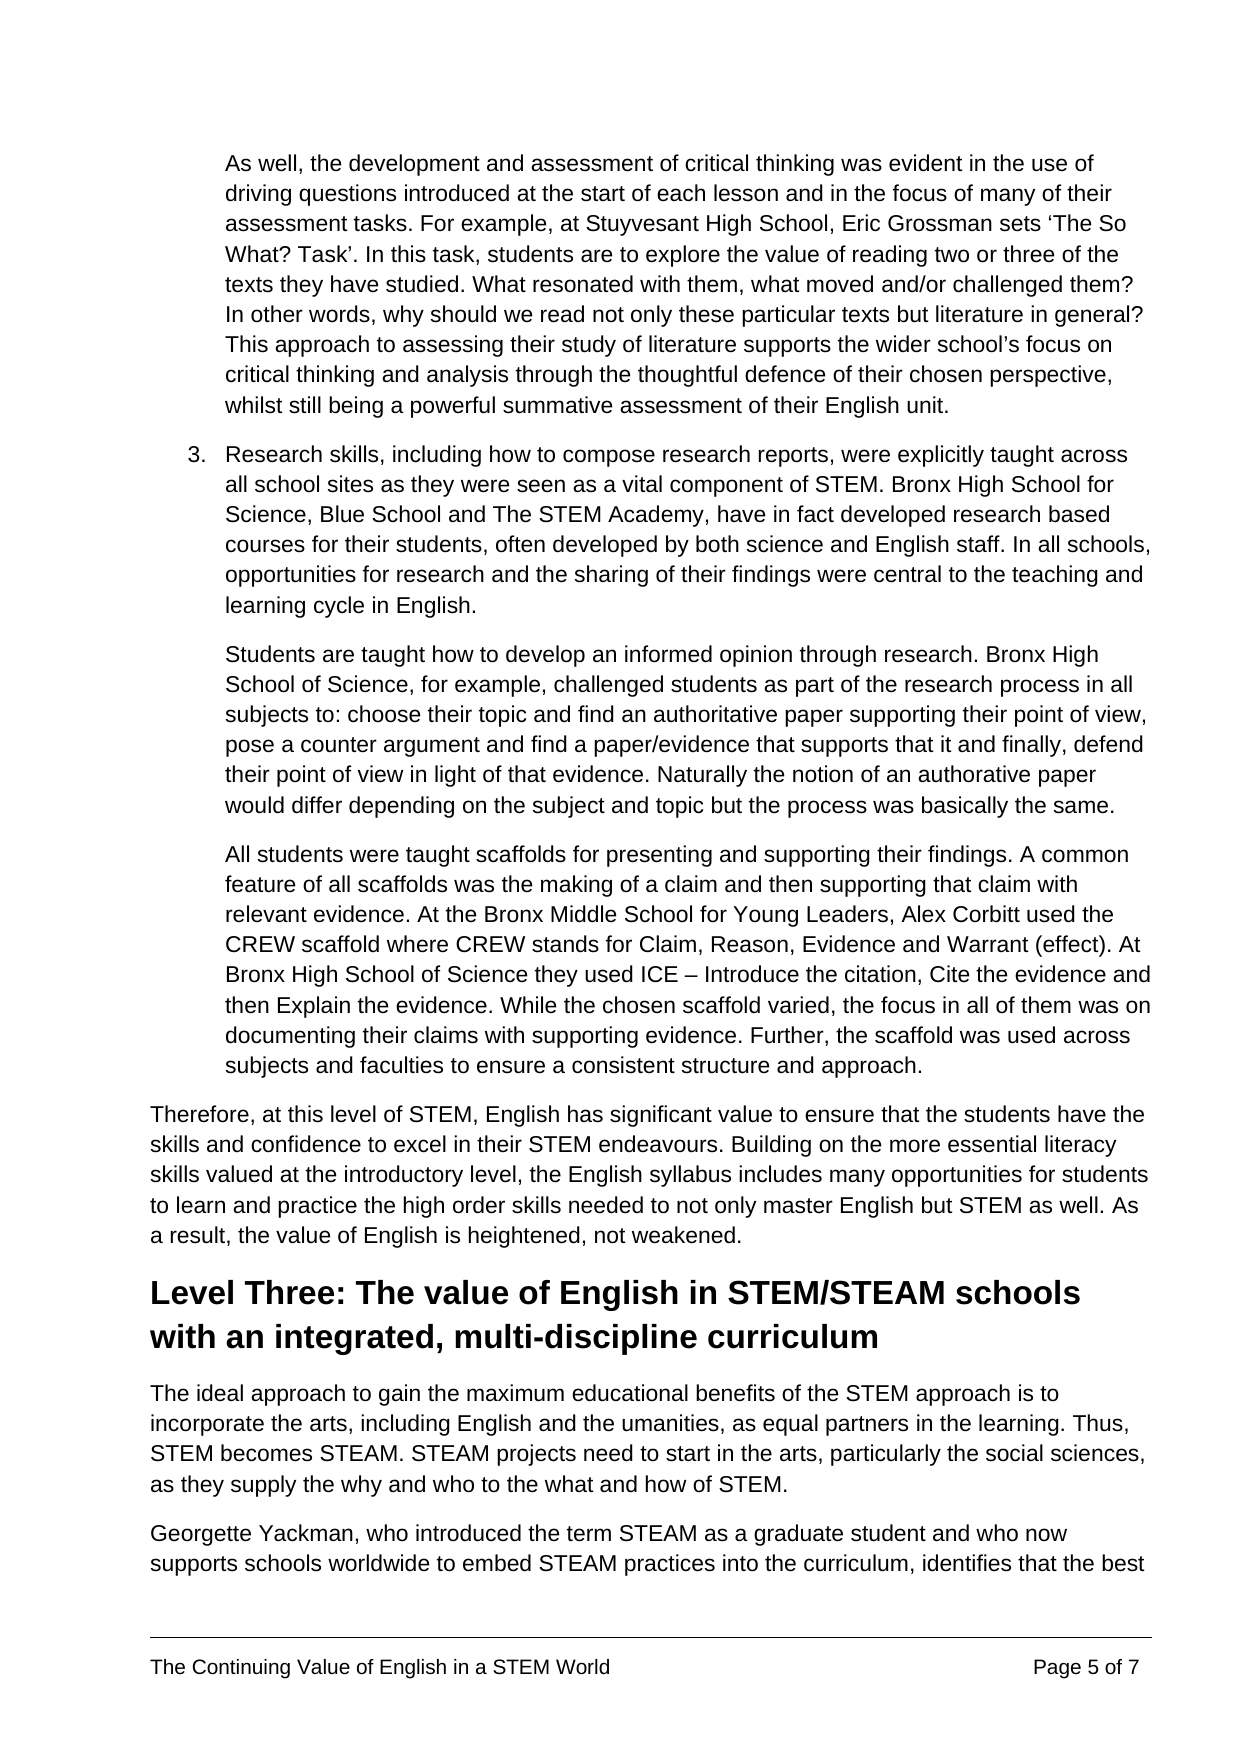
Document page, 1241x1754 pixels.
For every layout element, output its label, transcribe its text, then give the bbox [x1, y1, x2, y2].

text As well, the development and assessment of critical thinking was evident in the use of driving questions introduced at the start of each lesson and in the focus of many of their assessment tasks. For example, at Stuyvesant High School, Eric Grossman sets ‘The So What? Task’. In this task, students are to explore the value of reading two or three of the texts they have studied. What resonated with them, what moved and/or challenged them? In other words, why should we read not only these particular texts but literature in general? This approach to assessing their study of literature supports the wider school’s focus on critical thinking and analysis through the thoughtful defence of their chosen perspective, whilst still being a powerful summative assessment of their English unit. [225, 150, 1152, 418]
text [150, 1519, 1152, 1576]
text The ideal approach to gain the maximum educational benefits of the STEM approach is to incorporate the arts, including English and the umanities, as equal partners in the learning. Thus, STEM becomes STEAM. STEAM projects need to start in the arts, particularly the social sciences, as they supply the why and who to the what and how of STEM. [150, 1380, 1152, 1497]
list Research skills, including how to compose research reports, were explicitly taught across all school sites as they were seen as a vital component of STEM. Bronx High School for Science, Blue School and The STEM Academy, have in fact developed research based courses for their students, often developed by both science and English staff. In all schools, opportunities for research and the sharing of their findings were central to the teaching and learning cycle in English. [187, 441, 1152, 618]
text Therefore, at this level of STEM, English has significant value to ensure that the students have the skills and confidence to excel in their STEM endeavours. Building on the more essential literacy skills valued at the introductory level, the English syllabus includes many opportunities for students to learn and practice the high order skills needed to not only master English but STEM as well. As a result, the value of English is heightened, not weakened. [150, 1101, 1152, 1248]
subtitle Level Three: The value of English in STEM/STEAM schools with an integrated, multi-discipline curriculum [150, 1273, 1152, 1356]
text All students were taught scaffolds for presenting and supporting their findings. A common feature of all scaffolds was the making of a claim and then supporting that claim with relevant evidence. At the Bronx Middle School for Young Leaders, Alex Corbitt used the CREW scaffold where CREW stands for Claim, Reason, Evidence and Warrant (effect). At Bronx High School of Science they used ICE – Introduce the citation, Cite the evidence and then Explain the evidence. While the chosen scaffold varied, the focus in all of them was on documenting their claims with supporting evidence. Further, the scaffold was used across subjects and faculties to ensure a consistent structure and approach. [225, 841, 1152, 1078]
text Students are taught how to develop an informed opinion through research. Bronx High School of Science, for example, challenged students as part of the research process in all subjects to: choose their topic and find an authoritative paper supporting their point of view, pose a counter argument and find a paper/evidence that supports that it and finally, defend their point of view in light of that evidence. Naturally the notion of an authorative paper would differ depending on the subject and topic but the process was basically the same. [225, 641, 1152, 818]
